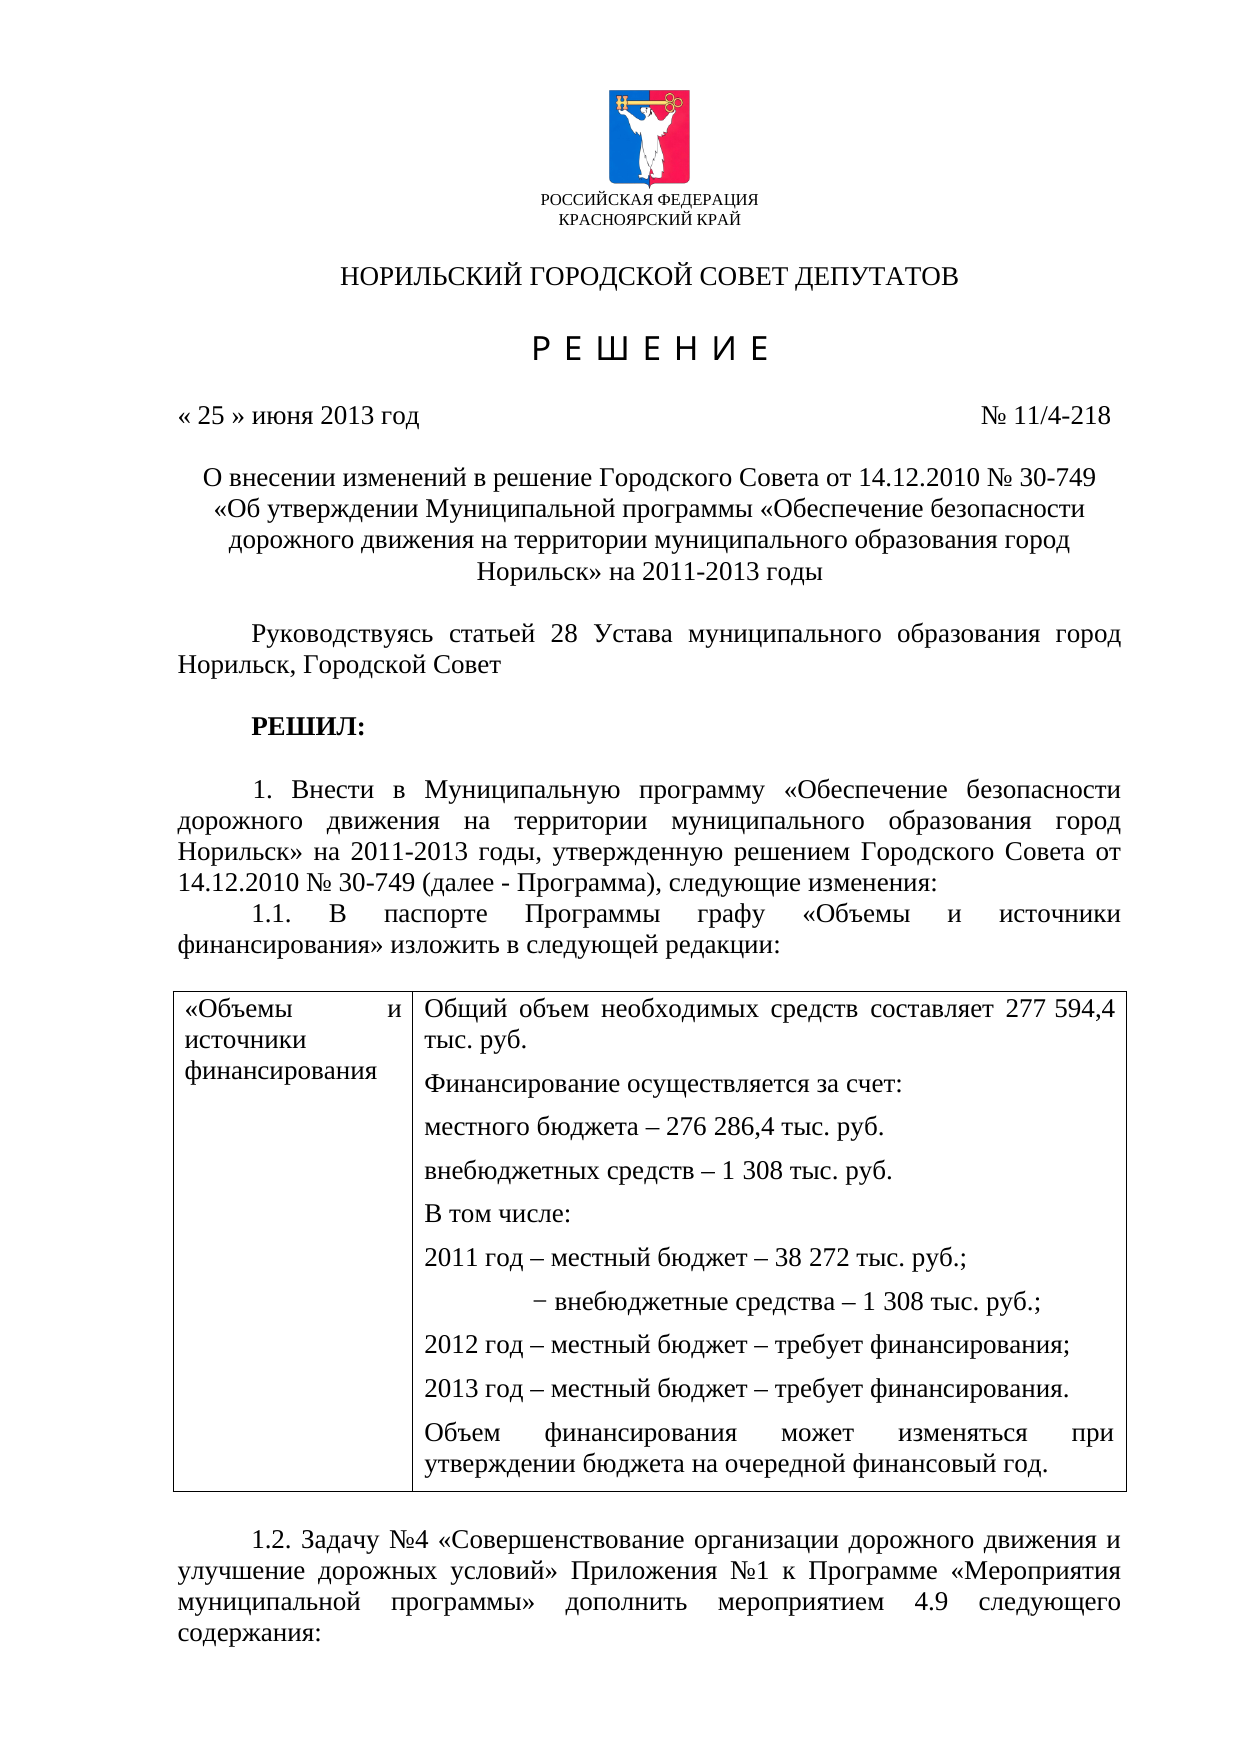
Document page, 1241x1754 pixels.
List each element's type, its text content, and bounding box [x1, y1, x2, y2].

text 1.1. В паспорте Программы графу «Объемы и источники финансирования» изложить в следующей редакции: [177, 897, 1122, 960]
text 1.2. Задачу №4 «Совершенствование организации дорожного движения и улучшение дорожных условий» Приложения №1 к Программе «Мероприятия муниципальной программы» дополнить мероприятием 4.9 следующего содержания: [177, 1523, 1122, 1647]
text О внесении изменений в решение Городского Совета от 14.12.2010 № 30-749 «Об утверждении Муниципальной программы «Обеспечение безопасности дорожного движения на территории муниципального образования город Норильск» на 2011-2013 годы [177, 461, 1122, 586]
text РЕШИЛ: [177, 711, 1122, 742]
picture [607, 88, 692, 191]
table_header «Объемы и источники финансирования [174, 992, 412, 1491]
table_header Общий объем необходимых средств составляет 277 594,4 тыс. руб. Финансирование осуществляется за счет: местного бюджета – 276 286,4 тыс. руб. внебюджетных средств – 1 308 тыс. руб. В том числе: 2011 год – местный бюджет – 38 272 тыс. руб.; − внебюджетные средства – 1 308 тыс. руб.; 2012 год – местный бюджет – требует финансирования; 2013 год – местный бюджет – требует финансирования. Объем финансирования может изменяться при утверждении бюджета на очередной финансовый год. [413, 992, 1126, 1491]
text КРАСНОЯРСКИЙ КРАЙ [177, 209, 1122, 228]
text НОРИЛЬСКИЙ ГОРОДСКОЙ СОВЕТ ДЕПУТАТОВ [177, 260, 1122, 291]
text 1. Внести в Муниципальную программу «Обеспечение безопасности дорожного движения на территории муниципального образования город Норильск» на 2011-2013 годы, утвержденную решением Городского Совета от 14.12.2010 № 30-749 (далее - Программа), следующие изменения: [177, 773, 1122, 897]
text Руководствуясь статьей 28 Устава муниципального образования город Норильск, Городской Совет [177, 617, 1122, 679]
table_header № 11/4-218 [651, 399, 1122, 430]
text Р Е Ш Е Н И Е [177, 325, 1122, 370]
text РОССИЙСКАЯ ФЕДЕРАЦИЯ [177, 190, 1122, 209]
table_header « 25 » июня 2013 год [166, 399, 651, 430]
